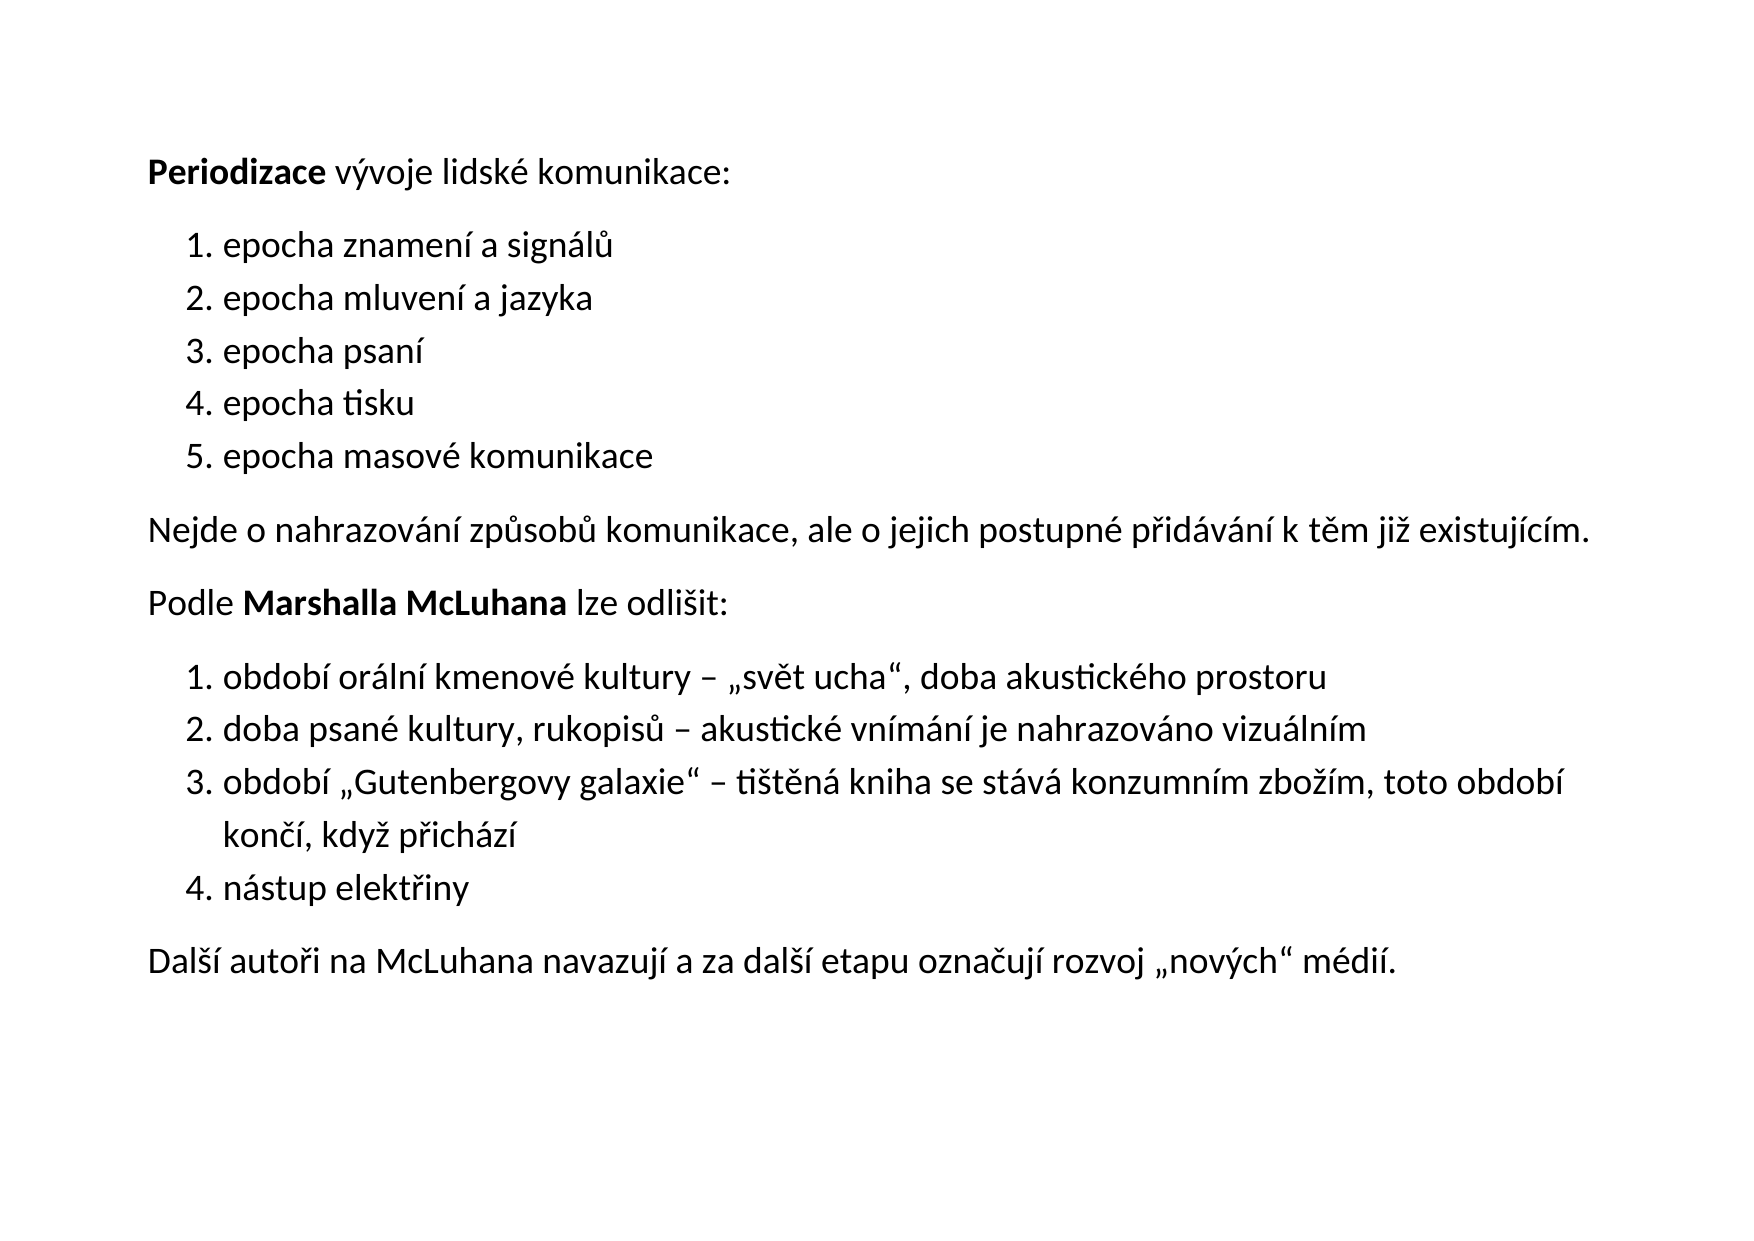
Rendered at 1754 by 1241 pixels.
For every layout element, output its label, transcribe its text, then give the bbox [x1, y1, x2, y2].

text Podle Marshalla McLuhana lze odlišit: [148, 579, 1606, 625]
text Periodizace vývoje lidské komunikace: [148, 148, 1606, 193]
list epocha tisku [185, 379, 1606, 425]
list období orální kmenové kultury – „svět ucha“, doba akustického prostoru [185, 653, 1606, 698]
list epocha psaní [185, 327, 1606, 372]
list epocha mluvení a jazyka [185, 274, 1606, 320]
list období „Gutenbergovy galaxie“ – tištěná kniha se stává konzumním zbožím, toto období končí, když přichází [185, 758, 1606, 857]
list nástup elektřiny [185, 863, 1606, 909]
list epocha masové komunikace [185, 432, 1606, 478]
list epocha znamení a signálů [185, 221, 1606, 267]
text Další autoři na McLuhana navazují a za další etapu označují rozvoj „nových“ médií. [148, 937, 1606, 983]
text Nejde o nahrazování způsobů komunikace, ale o jejich postupné přidávání k těm již existujícím. [148, 506, 1606, 551]
list doba psané kultury, rukopisů – akustické vnímání je nahrazováno vizuálním [185, 705, 1606, 751]
